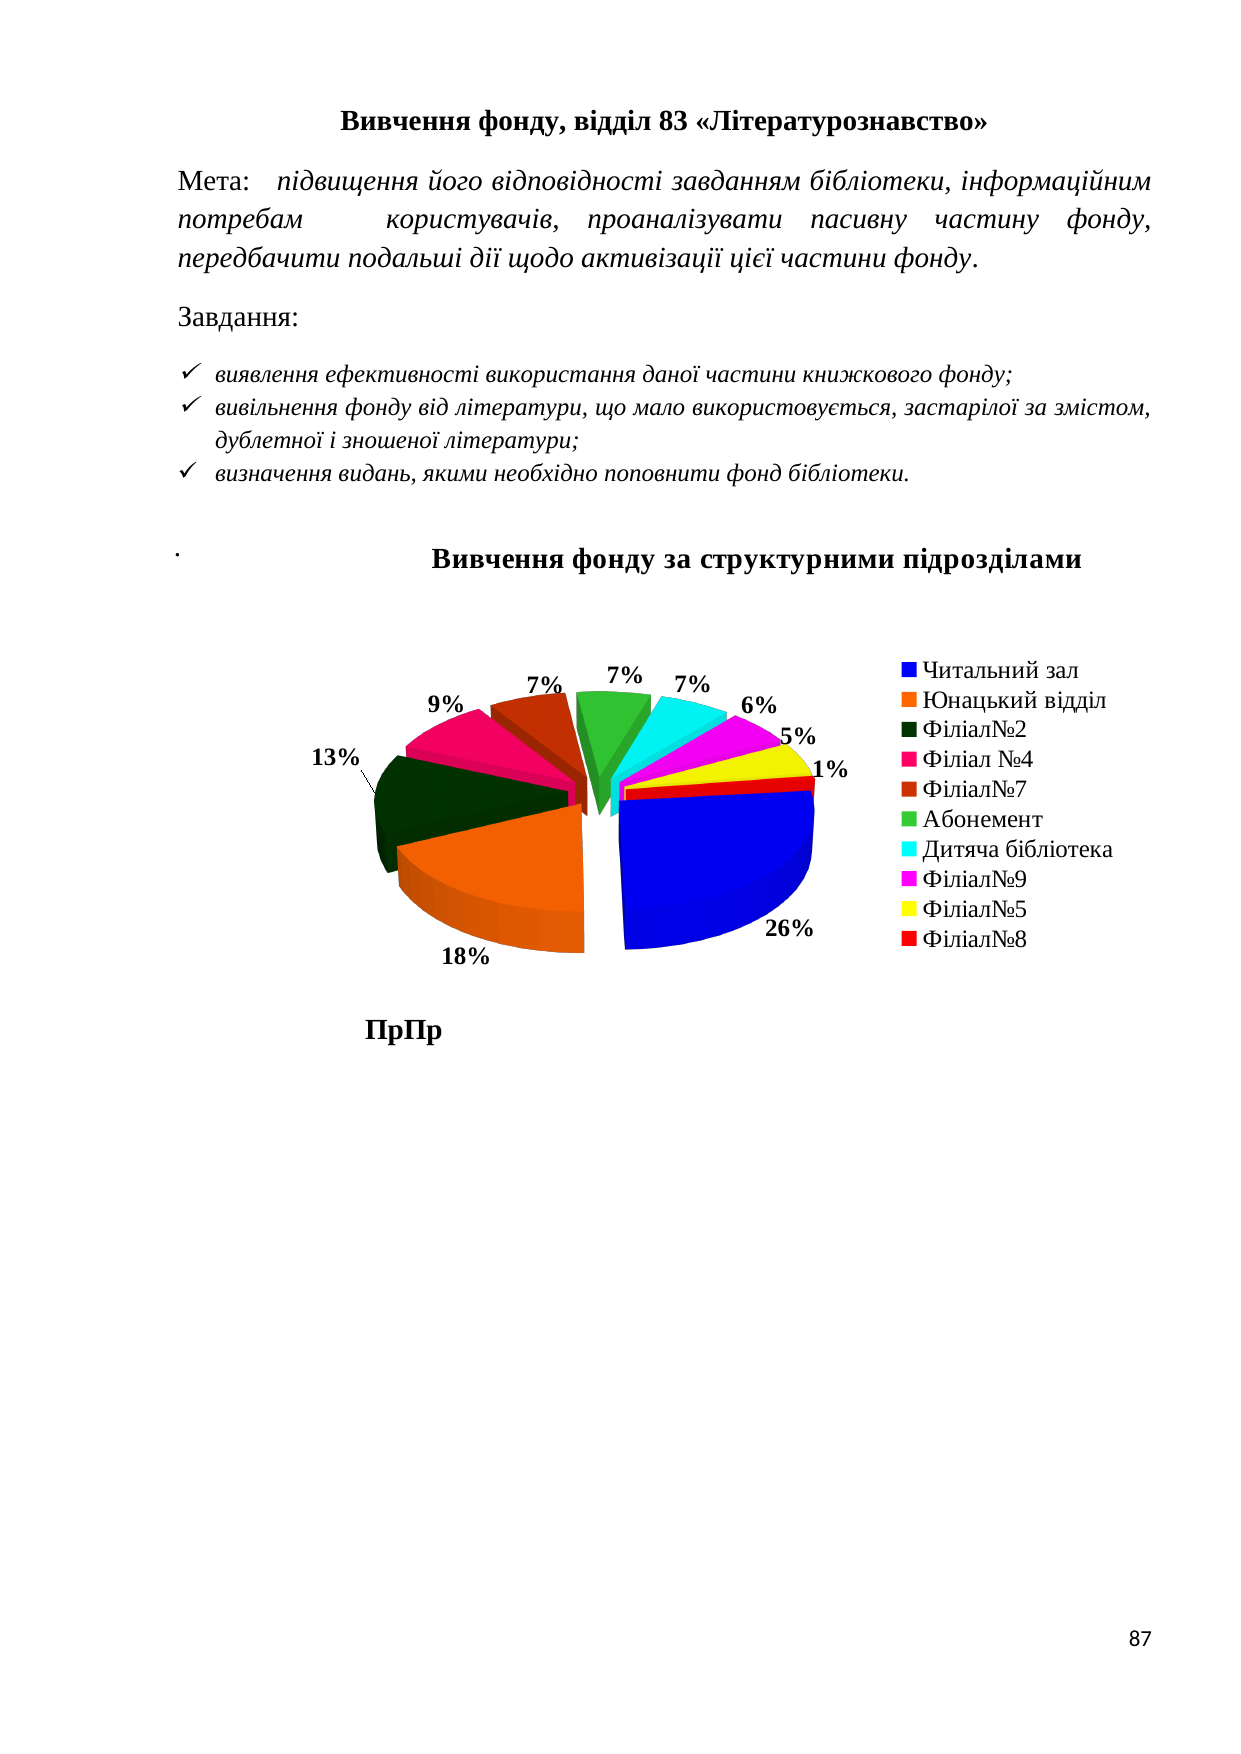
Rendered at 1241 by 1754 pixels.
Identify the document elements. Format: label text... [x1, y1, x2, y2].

list визначення видань, якими необхідно поповнити фонд бібліотеки. [177, 458, 1152, 486]
text Мета: підвищення його відповідності завданням бібліотеки, інформаційним потребам користувачів, проаналізувати пасивну частину фонду, передбачити подальші дії щодо активізації цієї частини фонду. [177, 163, 1152, 273]
text Завдання: [177, 299, 1152, 333]
text . [174, 529, 1152, 563]
text ПрПр [365, 844, 1152, 1046]
list виявлення ефективності використання даної частини книжкового фонду; [177, 359, 1152, 387]
list вивільнення фонду від літератури, що мало використовується, застарілої за змістом, дублетної і зношеної літератури; [177, 392, 1152, 453]
text Вивчення фонду, відділ 83 «Літературознавство» [177, 103, 1152, 137]
